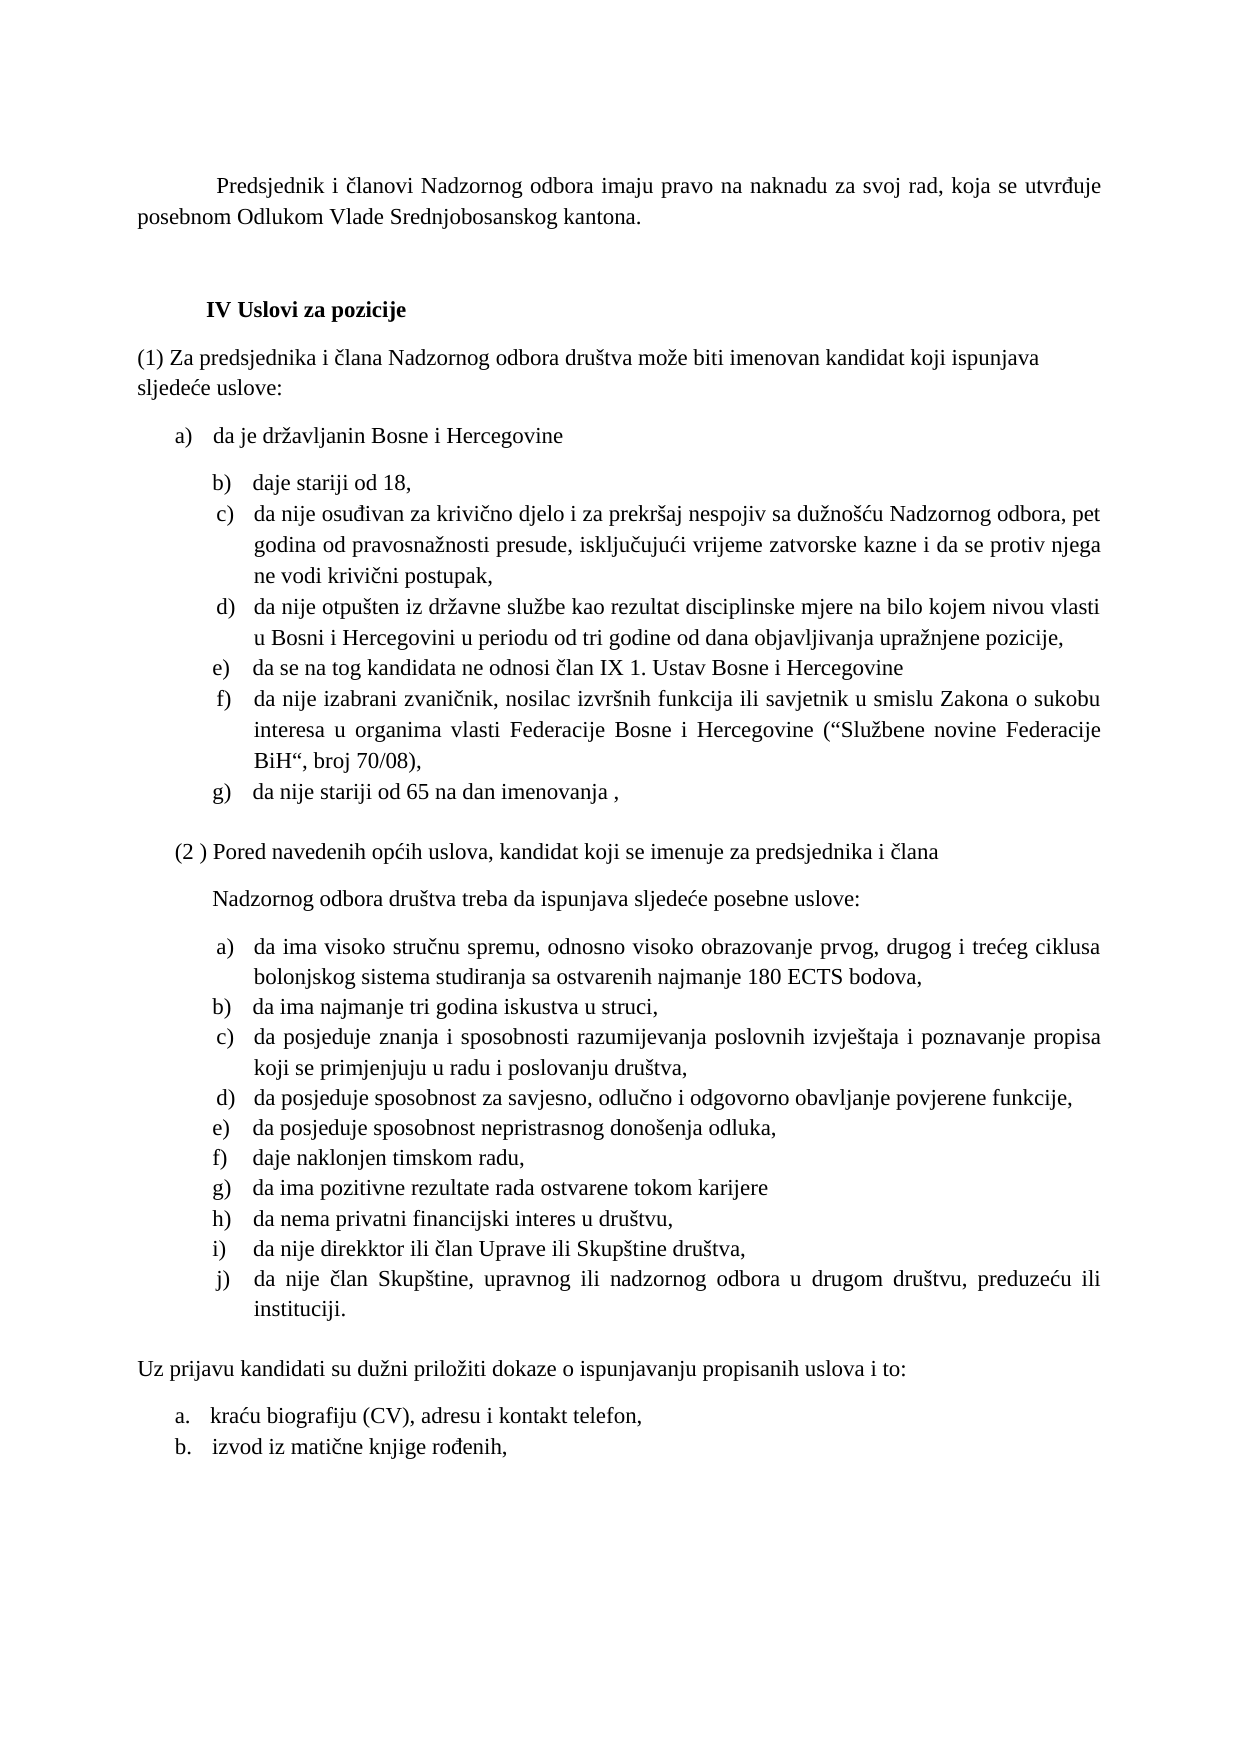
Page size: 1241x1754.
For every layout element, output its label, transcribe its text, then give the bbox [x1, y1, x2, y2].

list da nema privatni financijski interes u društvu, [137, 1205, 1102, 1231]
subtitle IV Uslovi za pozicije [137, 296, 1102, 322]
list da posjeduje sposobnost za savjesno, odlučno i odgovorno obavljanje povjerene funkcije, [216, 1084, 1102, 1110]
list da ima pozitivne rezultate rada ostvarene tokom karijere [137, 1174, 1102, 1201]
list da nije stariji od 65 na dan imenovanja , [137, 778, 1102, 804]
list da nije izabrani zvaničnik, nosilac izvršnih funkcija ili savjetnik u smislu Zakona o sukobu interesa u organima vlasti Federacije Bosne i Hercegovine (“Službene novine Federacije BiH“, broj 70/08), [216, 685, 1102, 773]
list izvod iz matične knjige rođenih, [137, 1433, 1102, 1459]
list da nije član Skupštine, upravnog ili nadzornog odbora u drugom društvu, preduzeću ili instituciji. [216, 1265, 1102, 1322]
list da nije otpušten iz državne službe kao rezultat disciplinske mjere na bilo kojem nivou vlasti u Bosni i Hercegovini u periodu od tri godine od dana objavljivanja upražnjene pozicije, [216, 593, 1102, 650]
list da posjeduje sposobnost nepristrasnog donošenja odluka, [137, 1114, 1102, 1140]
list da je državljanin Bosne i Hercegovine [137, 422, 1102, 448]
text Predsjednik i članovi Nadzornog odbora imaju pravo na naknadu za svoj rad, koja se utvrđuje posebnom Odlukom Vlade Srednjobosanskog kantona. [137, 172, 1102, 229]
list da nije osuđivan za krivično djelo i za prekršaj nespojiv sa dužnošću Nadzornog odbora, pet godina od pravosnažnosti presude, isključujući vrijeme zatvorske kazne i da se protiv njega ne vodi krivični postupak, [216, 500, 1102, 588]
text (2 ) Pored navedenih općih uslova, kandidat koji se imenuje za predsjednika i člana [137, 838, 1102, 864]
list daje naklonjen timskom radu, [137, 1144, 1102, 1171]
list daje stariji od 18, [137, 469, 1102, 496]
text Uz prijavu kandidati su dužni priložiti dokaze o ispunjavanju propisanih uslova i to: [137, 1355, 1102, 1381]
list da nije direkktor ili član Uprave ili Skupštine društva, [137, 1235, 1102, 1261]
list da posjeduje znanja i sposobnosti razumijevanja poslovnih izvještaja i poznavanje propisa koji se primjenjuju u radu i poslovanju društva, [216, 1023, 1102, 1080]
list da se na tog kandidata ne odnosi član IX 1. Ustav Bosne i Hercegovine [137, 654, 1102, 681]
text Nadzornog odbora društva treba da ispunjava sljedeće posebne uslove: [137, 885, 1102, 912]
text (1) Za predsjednika i člana Nadzornog odbora društva može biti imenovan kandidat koji ispunjava sljedeće uslove: [137, 344, 1102, 401]
list kraću biografiju (CV), adresu i kontakt telefon, [137, 1402, 1102, 1428]
list da ima najmanje tri godina iskustva u struci, [137, 993, 1102, 1019]
list da ima visoko stručnu spremu, odnosno visoko obrazovanje prvog, drugog i trećeg ciklusa bolonjskog sistema studiranja sa ostvarenih najmanje 180 ECTS bodova, [216, 933, 1102, 989]
